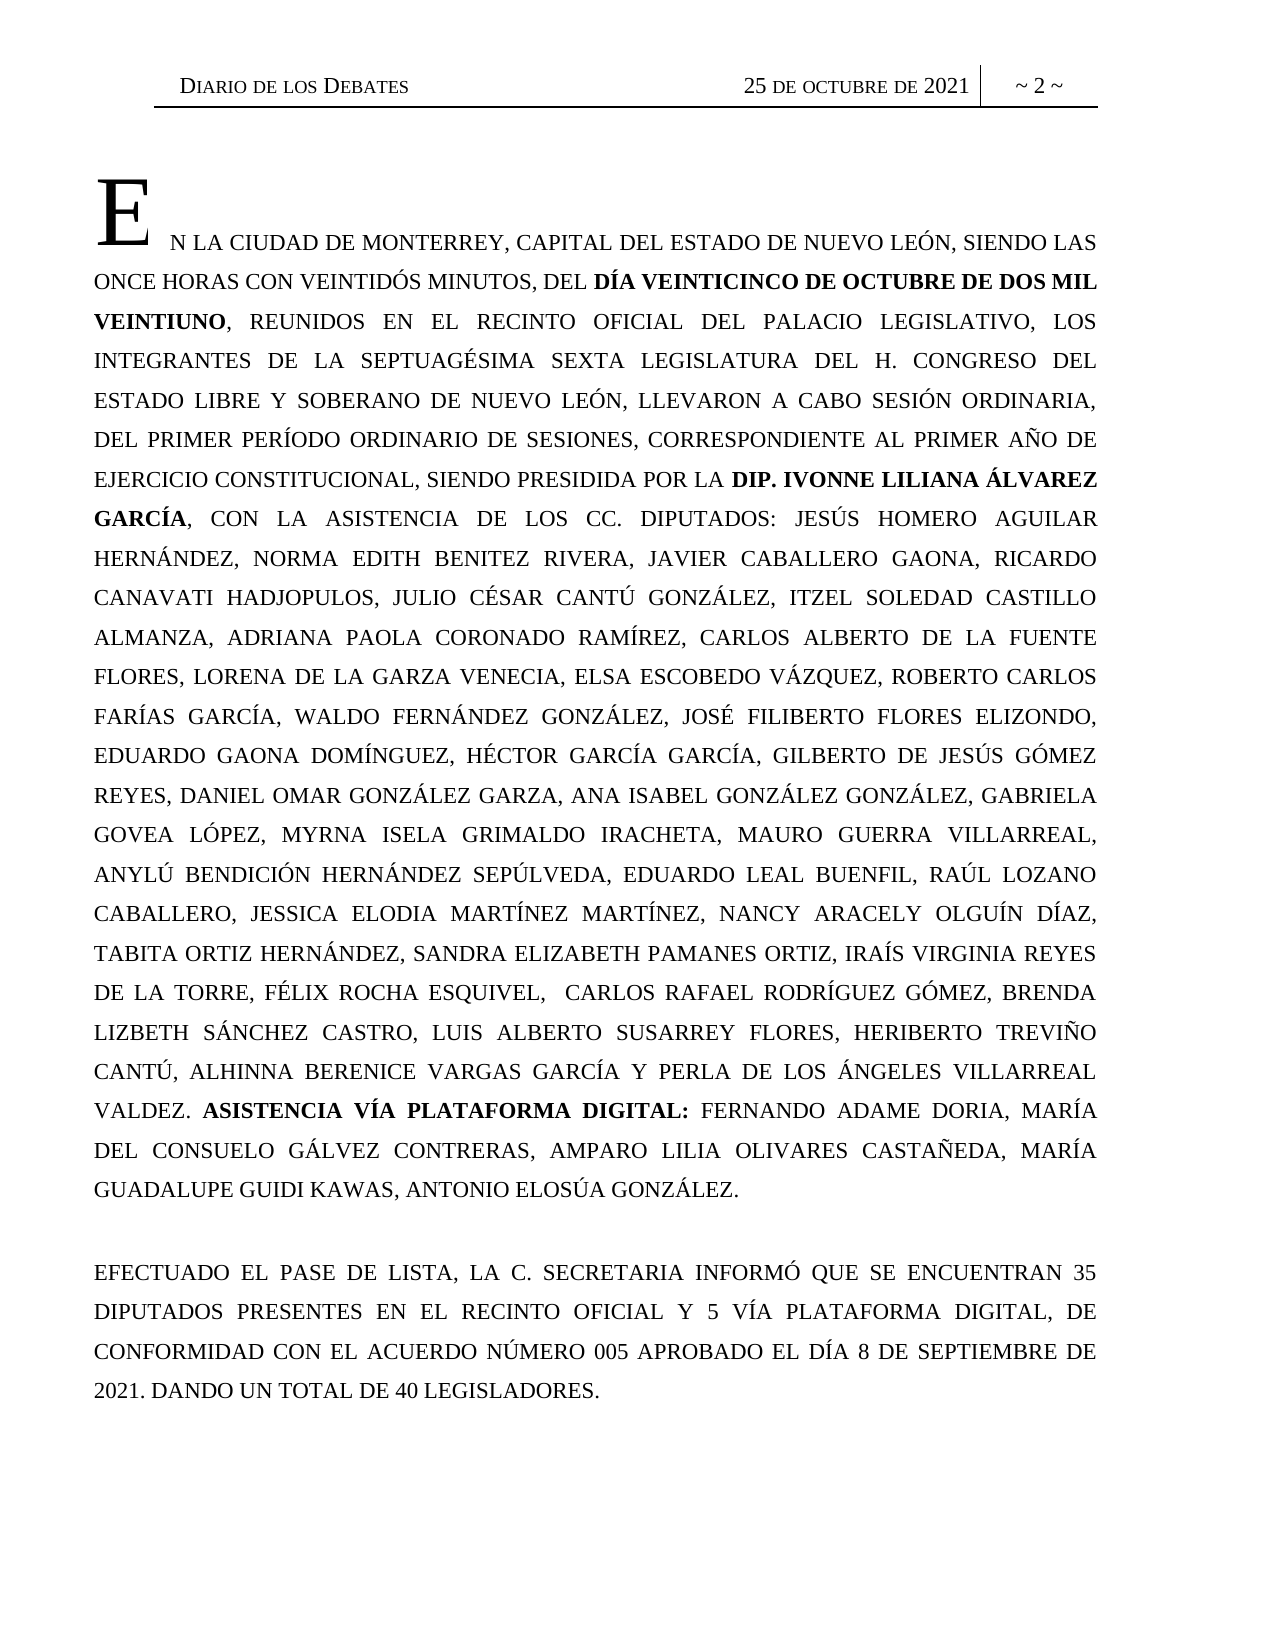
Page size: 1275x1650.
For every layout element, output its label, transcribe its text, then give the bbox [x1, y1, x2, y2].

text N LA CIUDAD DE MONTERREY, CAPITAL DEL ESTADO DE NUEVO LEÓN, SIENDO LAS ONCE HORAS CON VEINTIDÓS MINUTOS, DEL DÍA VEINTICINCO DE OCTUBRE DE DOS MIL VEINTIUNO, REUNIDOS EN EL RECINTO OFICIAL DEL PALACIO LEGISLATIVO, LOS INTEGRANTES DE LA SEPTUAGÉSIMA SEXTA LEGISLATURA DEL H. CONGRESO DEL ESTADO LIBRE Y SOBERANO DE NUEVO LEÓN, LLEVARON A CABO SESIÓN ORDINARIA, DEL PRIMER PERÍODO ORDINARIO DE SESIONES, CORRESPONDIENTE AL PRIMER AÑO DE EJERCICIO CONSTITUCIONAL, SIENDO PRESIDIDA POR LA DIP. IVONNE LILIANA ÁLVAREZ GARCÍA, CON LA ASISTENCIA DE LOS CC. DIPUTADOS: JESÚS HOMERO AGUILAR HERNÁNDEZ, NORMA EDITH BENITEZ RIVERA, JAVIER CABALLERO GAONA, RICARDO CANAVATI HADJOPULOS, JULIO CÉSAR CANTÚ GONZÁLEZ, ITZEL SOLEDAD CASTILLO ALMANZA, ADRIANA PAOLA CORONADO RAMÍREZ, CARLOS ALBERTO DE LA FUENTE FLORES, LORENA DE LA GARZA VENECIA, ELSA ESCOBEDO VÁZQUEZ, ROBERTO CARLOS FARÍAS GARCÍA, WALDO FERNÁNDEZ GONZÁLEZ, JOSÉ FILIBERTO FLORES ELIZONDO, EDUARDO GAONA DOMÍNGUEZ, HÉCTOR GARCÍA GARCÍA, GILBERTO DE JESÚS GÓMEZ REYES, DANIEL OMAR GONZÁLEZ GARZA, ANA ISABEL GONZÁLEZ GONZÁLEZ, GABRIELA GOVEA LÓPEZ, MYRNA ISELA GRIMALDO IRACHETA, MAURO GUERRA VILLARREAL, ANYLÚ BENDICIÓN HERNÁNDEZ SEPÚLVEDA, EDUARDO LEAL BUENFIL, RAÚL LOZANO CABALLERO, JESSICA ELODIA MARTÍNEZ MARTÍNEZ, NANCY ARACELY OLGUÍN DÍAZ, TABITA ORTIZ HERNÁNDEZ, SANDRA ELIZABETH PAMANES ORTIZ, IRAÍS VIRGINIA REYES DE LA TORRE, FÉLIX ROCHA ESQUIVEL, CARLOS RAFAEL RODRÍGUEZ GÓMEZ, BRENDA LIZBETH SÁNCHEZ CASTRO, LUIS ALBERTO SUSARREY FLORES, HERIBERTO TREVIÑO CANTÚ, ALHINNA BERENICE VARGAS GARCÍA Y PERLA DE LOS ÁNGELES VILLARREAL VALDEZ. ASISTENCIA VÍA PLATAFORMA DIGITAL: FERNANDO ADAME DORIA, MARÍA DEL CONSUELO GÁLVEZ CONTRERAS, AMPARO LILIA OLIVARES CASTAÑEDA, MARÍA GUADALUPE GUIDI KAWAS, ANTONIO ELOSÚA GONZÁLEZ. [94, 229, 1098, 1203]
text EFECTUADO EL PASE DE LISTA, LA C. SECRETARIA INFORMÓ QUE SE ENCUENTRAN 35 DIPUTADOS PRESENTES EN EL RECINTO OFICIAL Y 5 VÍA PLATAFORMA DIGITAL, DE CONFORMIDAD CON EL ACUERDO NÚMERO 005 APROBADO EL DÍA 8 DE SEPTIEMBRE DE 2021. DANDO UN TOTAL DE 40 LEGISLADORES. [94, 1259, 1098, 1404]
